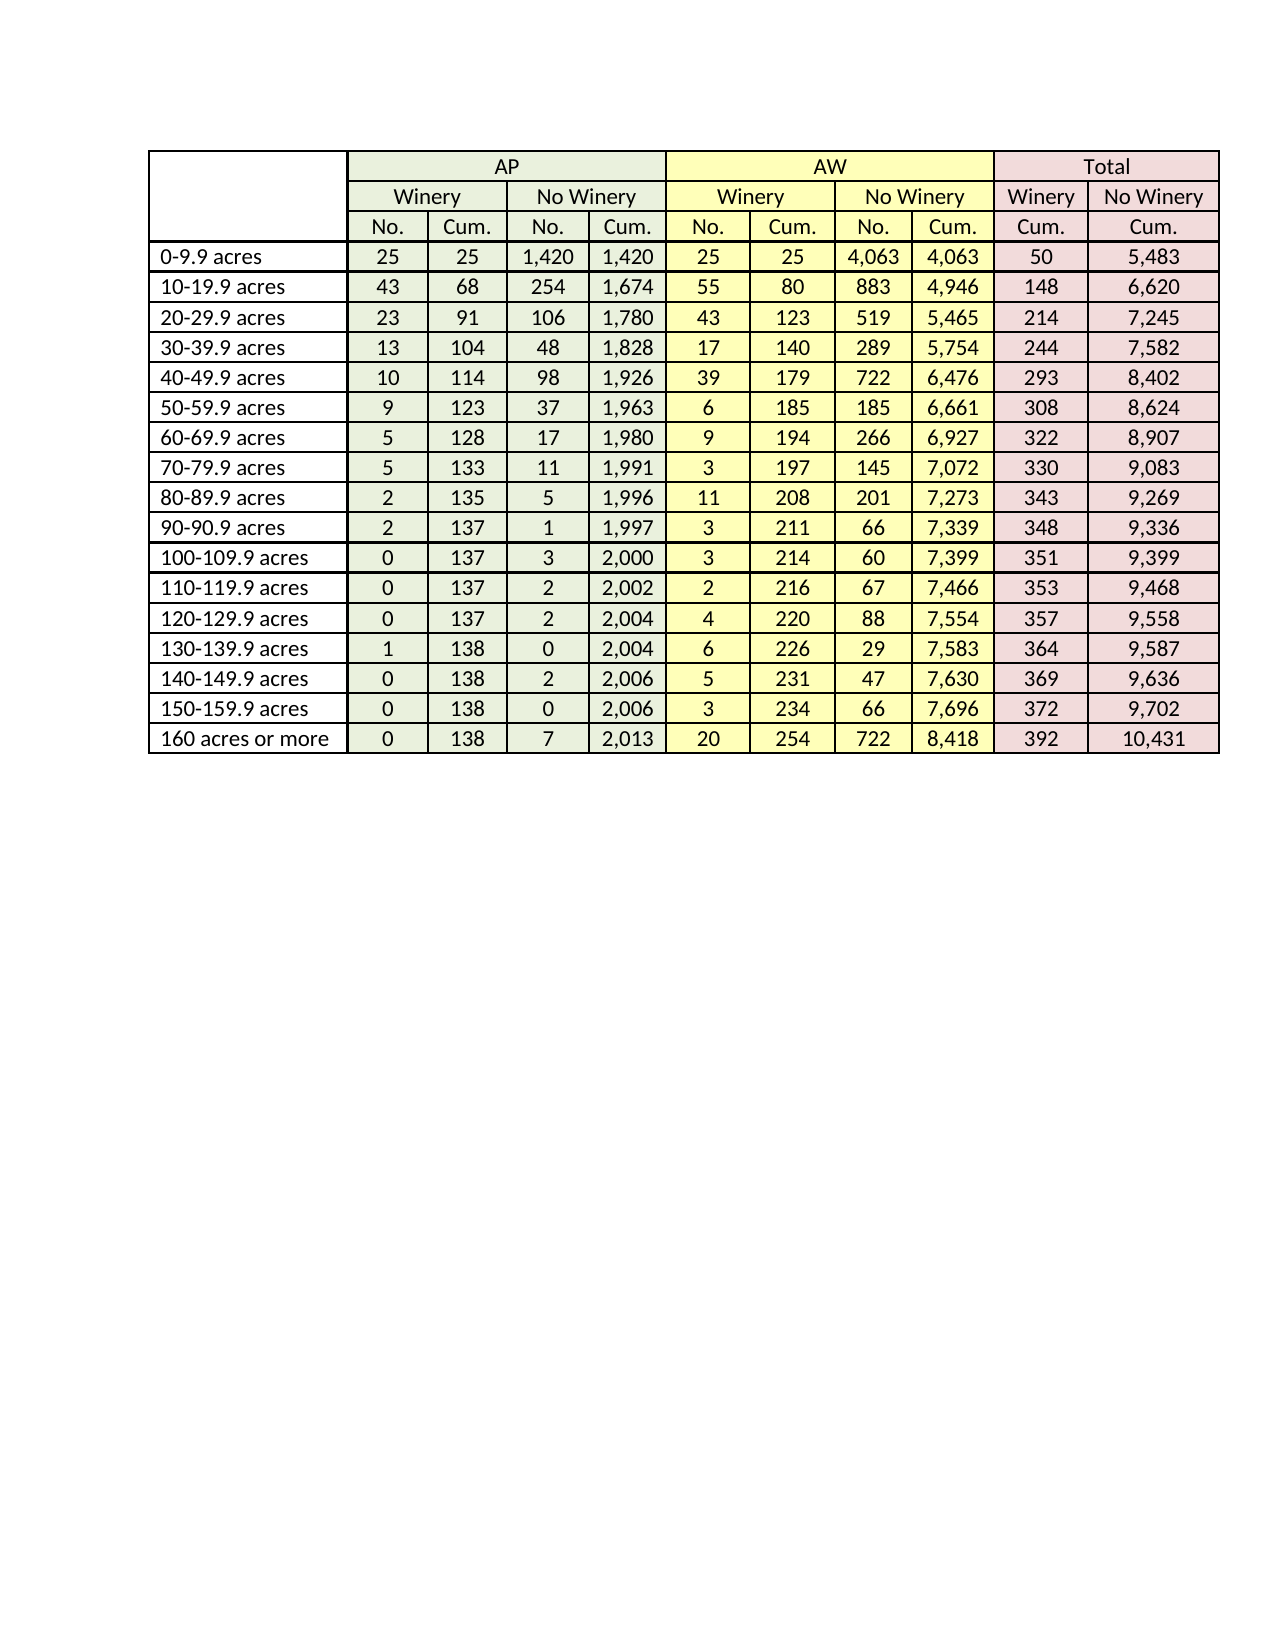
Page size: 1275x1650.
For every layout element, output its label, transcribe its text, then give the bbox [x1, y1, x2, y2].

table_cell 10,431 [1089, 724, 1218, 752]
table_cell Winery [349, 182, 506, 210]
table_cell 0 [349, 604, 427, 632]
table_cell 1,828 [590, 333, 665, 361]
table_cell 1,780 [590, 303, 665, 331]
table_cell No Winery [836, 182, 993, 210]
table_cell 9,702 [1089, 694, 1218, 722]
table_cell Cum. [995, 212, 1087, 240]
table_cell 138 [429, 724, 506, 752]
table_cell No. [667, 212, 749, 240]
table_cell 148 [995, 273, 1087, 301]
table_cell 20-29.9 acres [150, 303, 346, 331]
table_cell 7 [508, 724, 588, 752]
table_cell 25 [751, 243, 834, 270]
table_cell 9,636 [1089, 664, 1218, 692]
table_cell 104 [429, 333, 506, 361]
table_cell Cum. [751, 212, 834, 240]
table_cell 48 [508, 333, 588, 361]
table_cell 369 [995, 664, 1087, 692]
table_cell 25 [429, 243, 506, 270]
table_cell 140 [751, 333, 834, 361]
table_cell 7,399 [913, 544, 993, 571]
table_cell 17 [508, 423, 588, 451]
table_cell 5 [508, 483, 588, 511]
table_cell 2 [508, 574, 588, 602]
table_cell 80-89.9 acres [150, 483, 346, 511]
table_cell 37 [508, 393, 588, 421]
table_cell 9,468 [1089, 574, 1218, 602]
table_cell 6 [667, 393, 749, 421]
table_cell 2,004 [590, 604, 665, 632]
table_cell 70-79.9 acres [150, 453, 346, 481]
table_cell 392 [995, 724, 1087, 752]
table_cell 2,000 [590, 544, 665, 571]
table_cell 60-69.9 acres [150, 423, 346, 451]
table_cell 197 [751, 453, 834, 481]
table_cell 289 [836, 333, 911, 361]
table_cell 2 [667, 574, 749, 602]
table_cell 91 [429, 303, 506, 331]
table_cell 50 [995, 243, 1087, 270]
table_cell 2 [508, 604, 588, 632]
table_cell 6,927 [913, 423, 993, 451]
table_cell 1,997 [590, 513, 665, 541]
table_cell 5,483 [1089, 243, 1218, 270]
table_cell 351 [995, 544, 1087, 571]
table_cell 266 [836, 423, 911, 451]
table_cell 6 [667, 634, 749, 662]
table_cell 322 [995, 423, 1087, 451]
table_header [150, 152, 346, 240]
table_cell Cum. [429, 212, 506, 240]
table_cell Cum. [590, 212, 665, 240]
table_cell 201 [836, 483, 911, 511]
table_cell 43 [667, 303, 749, 331]
table_cell 55 [667, 273, 749, 301]
table_cell 7,273 [913, 483, 993, 511]
table_cell 6,476 [913, 363, 993, 391]
table_cell 179 [751, 363, 834, 391]
table_cell 7,583 [913, 634, 993, 662]
table_cell 66 [836, 513, 911, 541]
table_cell 8,402 [1089, 363, 1218, 391]
table_cell 254 [751, 724, 834, 752]
table_cell 231 [751, 664, 834, 692]
table_cell 3 [667, 513, 749, 541]
table_cell 722 [836, 363, 911, 391]
table_cell 0 [349, 664, 427, 692]
table_cell 9,558 [1089, 604, 1218, 632]
table_cell 226 [751, 634, 834, 662]
table_cell 722 [836, 724, 911, 752]
table_header Total [995, 152, 1218, 180]
table_cell 29 [836, 634, 911, 662]
table_cell 1,963 [590, 393, 665, 421]
table_cell 2,004 [590, 634, 665, 662]
table_cell 20 [667, 724, 749, 752]
table_cell 7,466 [913, 574, 993, 602]
table_cell 1,420 [590, 243, 665, 270]
table_cell 7,072 [913, 453, 993, 481]
table_cell 137 [429, 604, 506, 632]
table_cell No. [508, 212, 588, 240]
table_cell 4,063 [836, 243, 911, 270]
table_cell 66 [836, 694, 911, 722]
table_cell 8,624 [1089, 393, 1218, 421]
table_cell 138 [429, 634, 506, 662]
table_cell 2,013 [590, 724, 665, 752]
table_cell 357 [995, 604, 1087, 632]
table_cell 130-139.9 acres [150, 634, 346, 662]
table_cell 2,002 [590, 574, 665, 602]
table_cell 5 [349, 453, 427, 481]
table_cell 211 [751, 513, 834, 541]
table_cell 1,674 [590, 273, 665, 301]
table_cell 308 [995, 393, 1087, 421]
table_cell No. [836, 212, 911, 240]
table_cell 5,754 [913, 333, 993, 361]
table_cell 30-39.9 acres [150, 333, 346, 361]
table_cell 5 [667, 664, 749, 692]
table_cell 40-49.9 acres [150, 363, 346, 391]
table_cell 7,696 [913, 694, 993, 722]
table_cell 0 [349, 544, 427, 571]
table_cell 1 [508, 513, 588, 541]
table_header AP [349, 152, 665, 180]
table_cell 244 [995, 333, 1087, 361]
table_cell 133 [429, 453, 506, 481]
table_cell No Winery [508, 182, 665, 210]
table_cell 11 [508, 453, 588, 481]
table_cell 343 [995, 483, 1087, 511]
table_cell 0-9.9 acres [150, 243, 346, 270]
table_cell 145 [836, 453, 911, 481]
table_cell 25 [667, 243, 749, 270]
table_cell 9 [349, 393, 427, 421]
table_cell 25 [349, 243, 427, 270]
table_cell 137 [429, 574, 506, 602]
table_cell 88 [836, 604, 911, 632]
table_cell 185 [836, 393, 911, 421]
table_cell Cum. [1089, 212, 1218, 240]
table_cell 234 [751, 694, 834, 722]
table_cell 137 [429, 513, 506, 541]
table_cell 4,946 [913, 273, 993, 301]
table_cell 50-59.9 acres [150, 393, 346, 421]
table_cell 7,630 [913, 664, 993, 692]
table_cell 6,661 [913, 393, 993, 421]
table_cell 13 [349, 333, 427, 361]
table_cell 150-159.9 acres [150, 694, 346, 722]
table_cell 17 [667, 333, 749, 361]
table_cell 7,554 [913, 604, 993, 632]
table_cell 10-19.9 acres [150, 273, 346, 301]
table_cell 9,399 [1089, 544, 1218, 571]
table_cell 9,083 [1089, 453, 1218, 481]
table_cell 1,991 [590, 453, 665, 481]
table_cell 2 [349, 483, 427, 511]
table_cell 220 [751, 604, 834, 632]
table_cell 883 [836, 273, 911, 301]
table_cell 9,336 [1089, 513, 1218, 541]
table_cell 7,582 [1089, 333, 1218, 361]
table_cell 1,420 [508, 243, 588, 270]
table_cell 9 [667, 423, 749, 451]
table_cell 214 [751, 544, 834, 571]
table_cell 5 [349, 423, 427, 451]
table_cell 208 [751, 483, 834, 511]
table_cell 160 acres or more [150, 724, 346, 752]
table_cell 353 [995, 574, 1087, 602]
table_cell 2 [349, 513, 427, 541]
table_cell 10 [349, 363, 427, 391]
table_cell 1,926 [590, 363, 665, 391]
table_cell 1,980 [590, 423, 665, 451]
table_cell 60 [836, 544, 911, 571]
table_cell 100-109.9 acres [150, 544, 346, 571]
table_cell 0 [349, 574, 427, 602]
table_cell 39 [667, 363, 749, 391]
table_cell 68 [429, 273, 506, 301]
table_cell 80 [751, 273, 834, 301]
table_cell 0 [508, 634, 588, 662]
table_cell 372 [995, 694, 1087, 722]
table_cell Winery [667, 182, 834, 210]
table_cell 138 [429, 694, 506, 722]
table_cell 364 [995, 634, 1087, 662]
table_cell 140-149.9 acres [150, 664, 346, 692]
table_cell No Winery [1089, 182, 1218, 210]
table_cell 3 [667, 694, 749, 722]
table_cell 2,006 [590, 664, 665, 692]
table_cell 293 [995, 363, 1087, 391]
table_cell 11 [667, 483, 749, 511]
table_cell 2 [508, 664, 588, 692]
table_cell 254 [508, 273, 588, 301]
table_cell 0 [349, 724, 427, 752]
table_cell 9,269 [1089, 483, 1218, 511]
table_cell 4,063 [913, 243, 993, 270]
table_cell 9,587 [1089, 634, 1218, 662]
table_cell 7,339 [913, 513, 993, 541]
table_cell 0 [349, 694, 427, 722]
table_cell 0 [508, 694, 588, 722]
table_cell 43 [349, 273, 427, 301]
table_cell Winery [995, 182, 1087, 210]
table_cell 2,006 [590, 694, 665, 722]
table_cell 3 [508, 544, 588, 571]
table_cell 6,620 [1089, 273, 1218, 301]
table_cell 106 [508, 303, 588, 331]
table_cell 98 [508, 363, 588, 391]
table_cell 185 [751, 393, 834, 421]
table_cell 519 [836, 303, 911, 331]
table_cell 137 [429, 544, 506, 571]
table_cell 135 [429, 483, 506, 511]
table_cell 3 [667, 453, 749, 481]
table_header AW [667, 152, 993, 180]
table_cell 47 [836, 664, 911, 692]
table_cell 138 [429, 664, 506, 692]
table_cell No. [349, 212, 427, 240]
table_cell 5,465 [913, 303, 993, 331]
table_cell Cum. [913, 212, 993, 240]
table_cell 120-129.9 acres [150, 604, 346, 632]
table_cell 110-119.9 acres [150, 574, 346, 602]
table_cell 123 [429, 393, 506, 421]
table_cell 8,418 [913, 724, 993, 752]
table_cell 1,996 [590, 483, 665, 511]
table_cell 67 [836, 574, 911, 602]
table_cell 7,245 [1089, 303, 1218, 331]
table_cell 348 [995, 513, 1087, 541]
table_cell 194 [751, 423, 834, 451]
table_cell 4 [667, 604, 749, 632]
table_cell 23 [349, 303, 427, 331]
table_cell 214 [995, 303, 1087, 331]
table_cell 123 [751, 303, 834, 331]
table_cell 90-90.9 acres [150, 513, 346, 541]
table_cell 114 [429, 363, 506, 391]
table_cell 330 [995, 453, 1087, 481]
table_cell 216 [751, 574, 834, 602]
table_cell 8,907 [1089, 423, 1218, 451]
table_cell 3 [667, 544, 749, 571]
table_cell 128 [429, 423, 506, 451]
table_cell 1 [349, 634, 427, 662]
